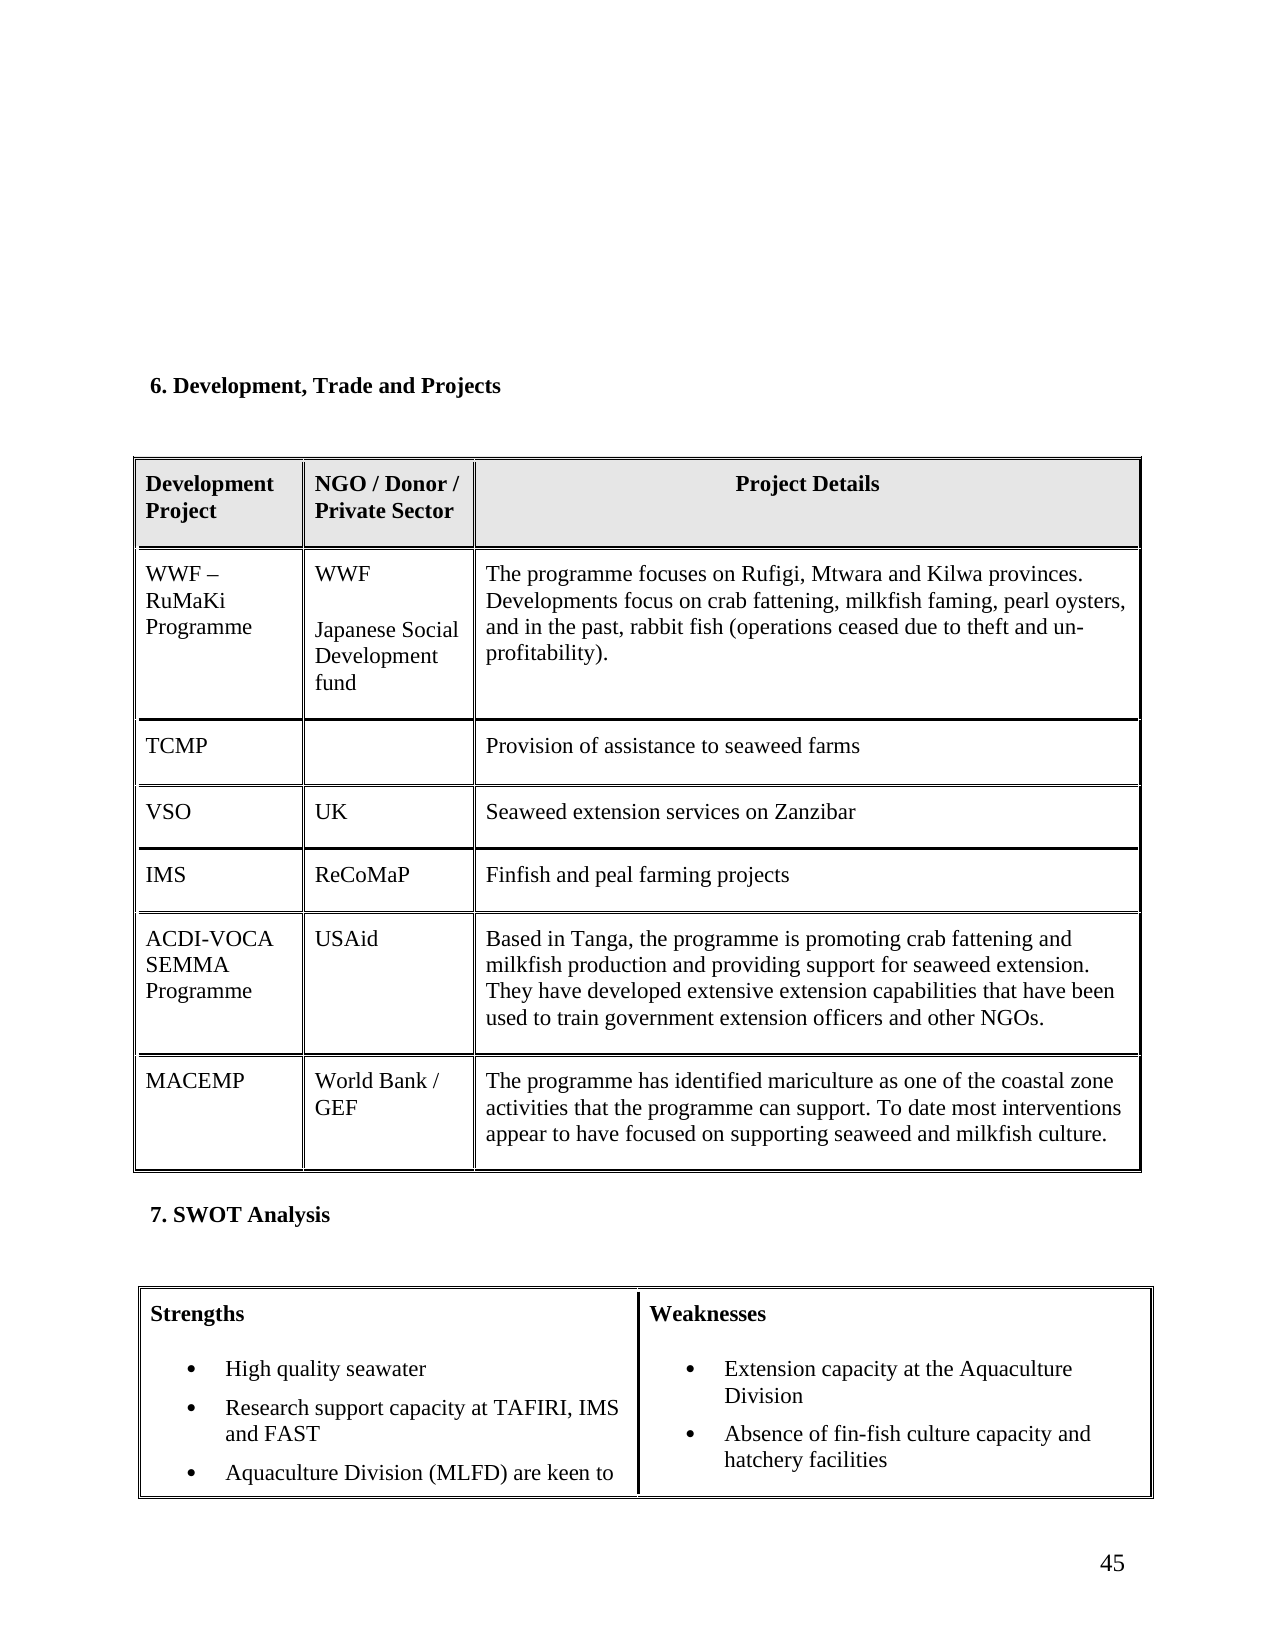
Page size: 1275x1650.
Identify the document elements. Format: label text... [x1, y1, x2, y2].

text 6. Development, Trade and Projects [150, 372, 1125, 398]
table_header Development Project [136, 460, 304, 546]
table_header Project Details [475, 460, 1139, 546]
table_cell Seaweed extension services on Zanzibar [475, 784, 1141, 847]
table_cell Based in Tanga, the programme is promoting crab fattening and milkfish production and providing support for seaweed extension. They have developed extensive extension capabilities that have been used to train government extension officers and other NGOs. [475, 911, 1141, 1053]
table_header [638, 1289, 1150, 1496]
table_cell [305, 721, 473, 784]
table_cell UK [305, 787, 473, 847]
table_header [139, 1287, 638, 1496]
table_cell WWF Japanese Social Development fund [305, 550, 473, 718]
table_cell ACDI-VOCA SEMMA Programme [134, 911, 304, 1053]
table_cell The programme focuses on Rufigi, Mtwara and Kilwa provinces. Developments focus on crab fattening, milkfish faming, pearl oysters, and in the past, rabbit fish (operations ceased due to theft and un-profitability). [476, 546, 1140, 718]
table_cell TCMP [134, 718, 302, 784]
table_cell Finfish and peal farming projects [476, 847, 1139, 911]
table_cell MACEMP [136, 1053, 304, 1169]
text 7. SWOT Analysis [150, 1202, 1125, 1228]
table_cell IMS [136, 847, 302, 911]
table_cell Provision of assistance to seaweed farms [476, 718, 1141, 784]
table_cell ReCoMaP [305, 850, 473, 911]
table_cell WWF – RuMaKi Programme [136, 546, 302, 718]
table_header NGO / Donor / Private Sector [304, 460, 475, 546]
table_cell VSO [134, 784, 304, 847]
table_cell World Bank / GEF [304, 1057, 475, 1169]
table_cell USAid [305, 914, 473, 1053]
table_cell The programme has identified mariculture as one of the coastal zone activities that the programme can support. To date most interventions appear to have focused on supporting seaweed and milkfish culture. [475, 1053, 1140, 1169]
